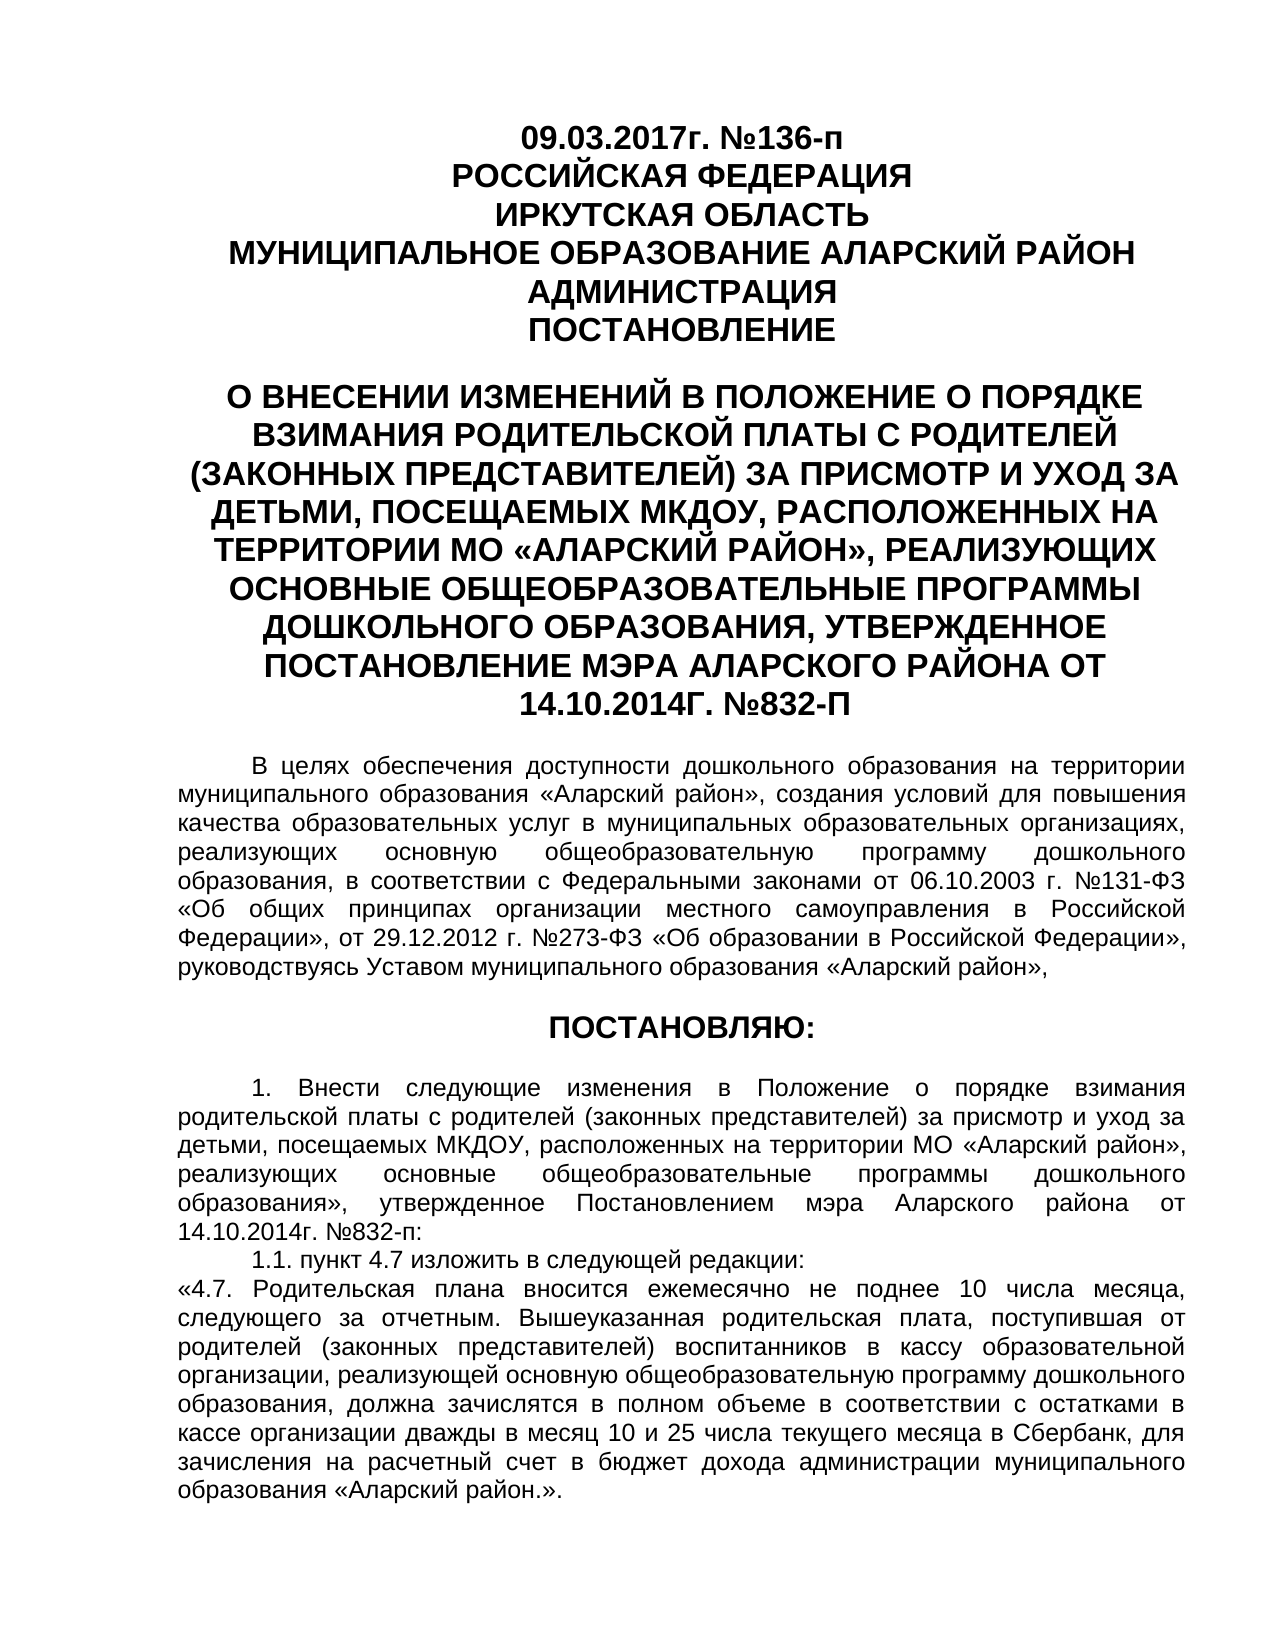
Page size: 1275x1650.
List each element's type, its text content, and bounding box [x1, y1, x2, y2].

text В целях обеспечения доступности дошкольного образования на территории муниципального образования «Аларский район», создания условий для повышения качества образовательных услуг в муниципальных образовательных организациях, реализующих основную общеобразовательную программу дошкольного образования, в соответствии с Федеральными законами от 06.10.2003 г. №131-ФЗ «Об общих принципах организации местного самоуправления в Российской Федерации», от 29.12.2012 г. №273-ФЗ «Об образовании в Российской Федерации», руководствуясь Уставом муниципального образования «Аларский район», [177, 751, 1186, 981]
text ИРКУТСКАЯ ОБЛАСТЬ [177, 195, 1187, 233]
text АДМИНИСТРАЦИЯ [177, 272, 1187, 310]
text ПОСТАНОВЛЕНИЕ [177, 310, 1187, 349]
text МУНИЦИПАЛЬНОЕ ОБРАЗОВАНИЕ АЛАРСКИЙ РАЙОН [177, 233, 1187, 272]
text 1. Внести следующие изменения в Положение о порядке взимания родительской платы с родителей (законных представителей) за присмотр и уход за детьми, посещаемых МКДОУ, расположенных на территории МО «Аларский район», реализующих основные общеобразовательные программы дошкольного образования», утвержденное Постановлением мэра Аларского района от 14.10.2014г. №832-п: [177, 1073, 1186, 1245]
text ПОСТАНОВЛЯЮ: [177, 1009, 1187, 1045]
text 09.03.2017г. №136-п [177, 118, 1187, 157]
text 1.1. пункт 4.7 изложить в следующей редакции: [177, 1245, 1186, 1274]
text РОССИЙСКАЯ ФЕДЕРАЦИЯ [177, 157, 1187, 195]
text «4.7. Родительская плана вносится ежемесячно не поднее 10 числа месяца, следующего за отчетным. Вышеуказанная родительская плата, поступившая от родителей (законных представителей) воспитанников в кассу образовательной организации, реализующей основную общеобразовательную программу дошкольного образования, должна зачислятся в полном объеме в соответствии с остатками в кассе организации дважды в месяц 10 и 25 числа текущего месяца в Сбербанк, для зачисления на расчетный счет в бюджет дохода администрации муниципального образования «Аларский район.». [177, 1274, 1186, 1504]
text О ВНЕСЕНИИ ИЗМЕНЕНИЙ В ПОЛОЖЕНИЕ О ПОРЯДКЕ ВЗИМАНИЯ РОДИТЕЛЬСКОЙ ПЛАТЫ С РОДИТЕЛЕЙ (ЗАКОННЫХ ПРЕДСТАВИТЕЛЕЙ) ЗА ПРИСМОТР И УХОД ЗА ДЕТЬМИ, ПОСЕЩАЕМЫХ МКДОУ, РАСПОЛОЖЕННЫХ НА ТЕРРИТОРИИ МО «АЛАРСКИЙ РАЙОН», РЕАЛИЗУЮЩИХ ОСНОВНЫЕ ОБЩЕОБРАЗОВАТЕЛЬНЫЕ ПРОГРАММЫ ДОШКОЛЬНОГО ОБРАЗОВАНИЯ, УТВЕРЖДЕННОЕ ПОСТАНОВЛЕНИЕ МЭРА АЛАРСКОГО РАЙОНА ОТ 14.10.2014Г. №832-П [177, 377, 1193, 723]
